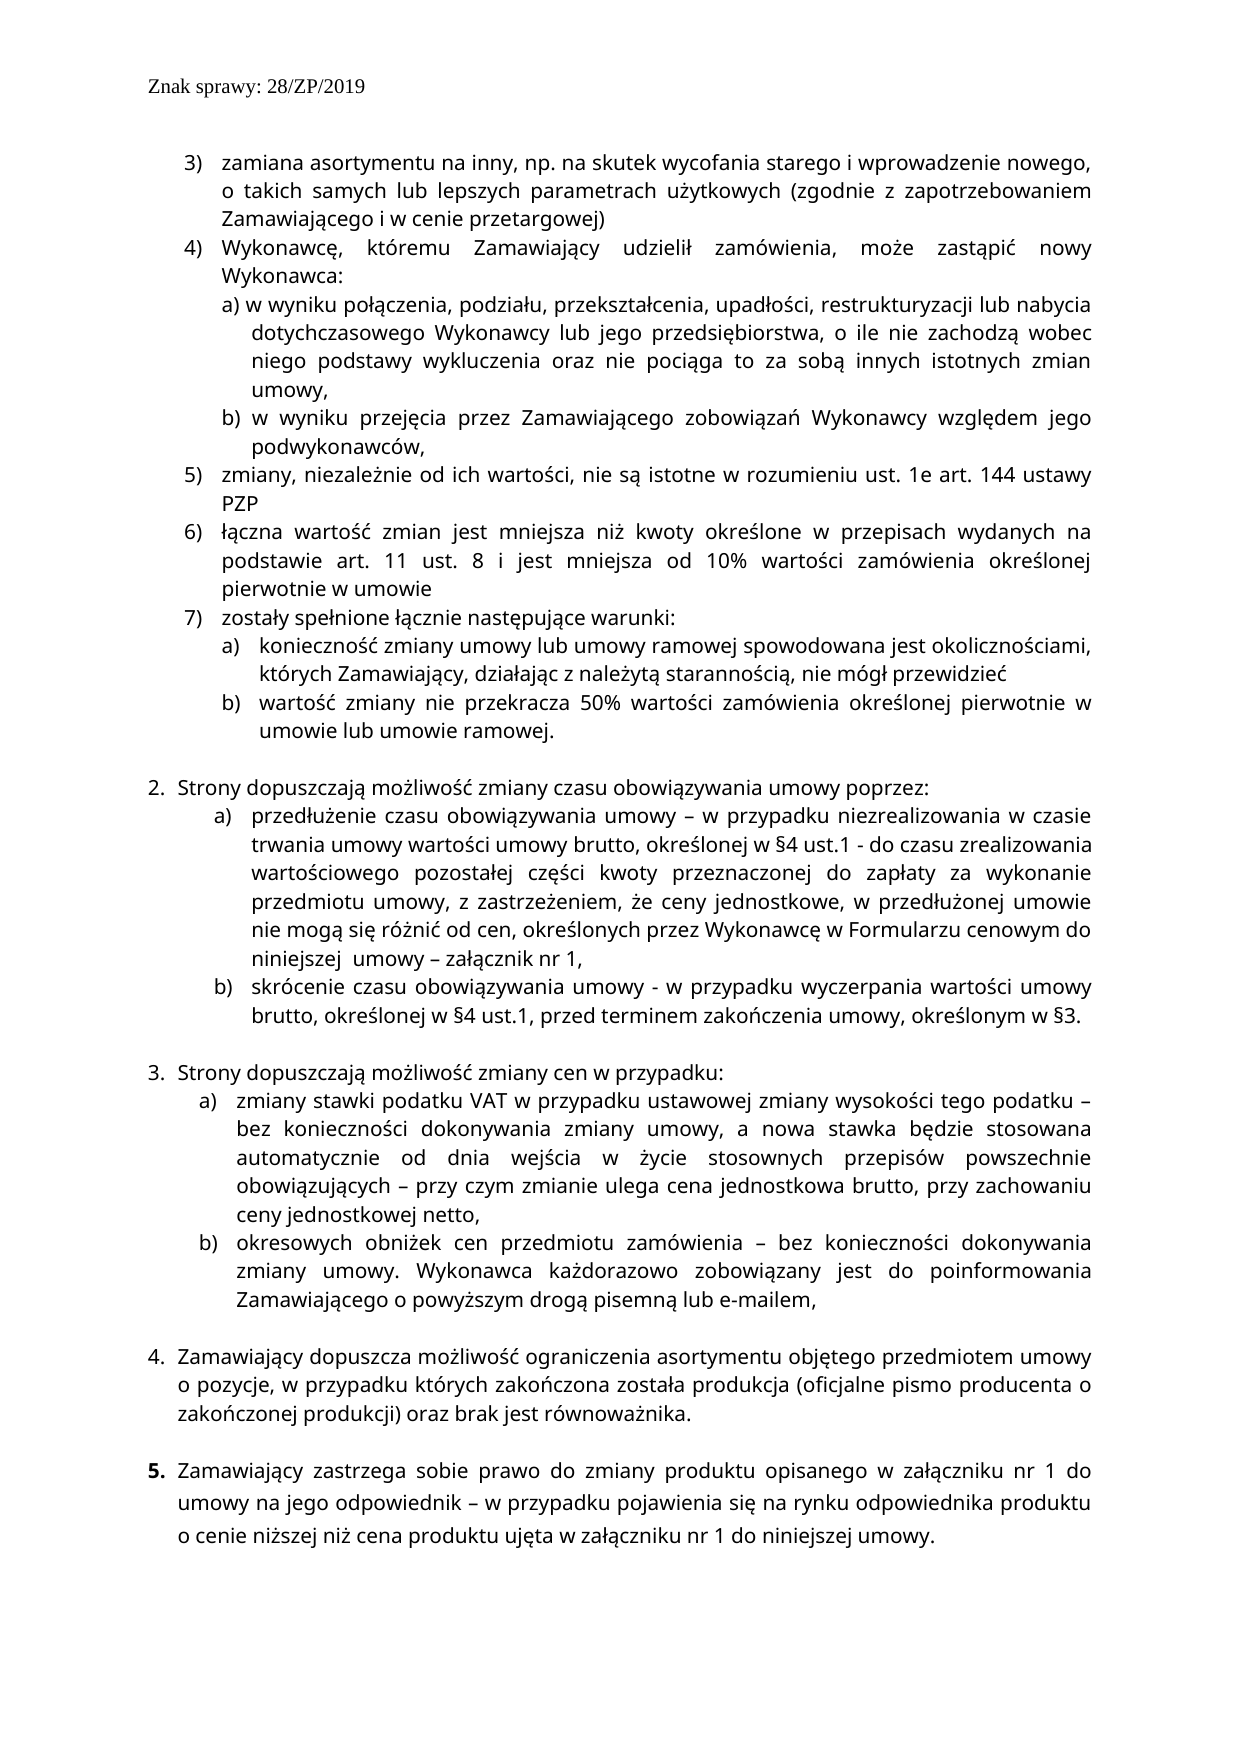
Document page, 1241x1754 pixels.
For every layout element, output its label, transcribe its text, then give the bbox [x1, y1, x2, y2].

list zmiany, niezależnie od ich wartości, nie są istotne w rozumieniu ust. 1e art. 144 ustawy PZP [184, 460, 1093, 517]
list Strony dopuszczają możliwość zmiany czasu obowiązywania umowy poprzez: [148, 773, 1093, 802]
list przedłużenie czasu obowiązywania umowy – w przypadku niezrealizowania w czasie trwania umowy wartości umowy brutto, określonej w §4 ust.1 - do czasu zrealizowania wartościowego pozostałej części kwoty przeznaczonej do zapłaty za wykonanie przedmiotu umowy, z zastrzeżeniem, że ceny jednostkowe, w przedłużonej umowie nie mogą się różnić od cen, określonych przez Wykonawcę w Formularzu cenowym do niniejszej umowy – załącznik nr 1, [213, 802, 1093, 972]
list zmiany stawki podatku VAT w przypadku ustawowej zmiany wysokości tego podatku – bez konieczności dokonywania zmiany umowy, a nowa stawka będzie stosowana automatycznie od dnia wejścia w życie stosownych przepisów powszechnie obowiązujących – przy czym zmianie ulega cena jednostkowa brutto, przy zachowaniu ceny jednostkowej netto, [199, 1086, 1093, 1228]
list Strony dopuszczają możliwość zmiany cen w przypadku: [148, 1058, 1093, 1086]
list skrócenie czasu obowiązywania umowy - w przypadku wyczerpania wartości umowy brutto, określonej w §4 ust.1, przed terminem zakończenia umowy, określonym w §3. [213, 972, 1093, 1029]
list zostały spełnione łącznie następujące warunki: [184, 603, 1093, 631]
list Zamawiający dopuszcza możliwość ograniczenia asortymentu objętego przedmiotem umowy o pozycje, w przypadku których zakończona została produkcja (oficjalne pismo producenta o zakończonej produkcji) oraz brak jest równoważnika. [148, 1342, 1093, 1427]
list b) w wyniku przejęcia przez Zamawiającego zobowiązań Wykonawcy względem jego podwykonawców, [221, 403, 1093, 460]
list Zamawiający zastrzega sobie prawo do zmiany produktu opisanego w załączniku nr 1 do umowy na jego odpowiednik – w przypadku pojawienia się na rynku odpowiednika produktu o cenie niższej niż cena produktu ujęta w załączniku nr 1 do niniejszej umowy. [148, 1456, 1093, 1549]
list zamiana asortymentu na inny, np. na skutek wycofania starego i wprowadzenie nowego, o takich samych lub lepszych parametrach użytkowych (zgodnie z zapotrzebowaniem Zamawiającego i w cenie przetargowej) [184, 148, 1093, 233]
list a) w wyniku połączenia, podziału, przekształcenia, upadłości, restrukturyzacji lub nabycia dotychczasowego Wykonawcy lub jego przedsiębiorstwa, o ile nie zachodzą wobec niego podstawy wykluczenia oraz nie pociąga to za sobą innych istotnych zmian umowy, [221, 290, 1093, 403]
list konieczność zmiany umowy lub umowy ramowej spowodowana jest okolicznościami, których Zamawiający, działając z należytą starannością, nie mógł przewidzieć [221, 631, 1093, 688]
list Wykonawcę, któremu Zamawiający udzielił zamówienia, może zastąpić nowy Wykonawca: [184, 233, 1093, 290]
list łączna wartość zmian jest mniejsza niż kwoty określone w przepisach wydanych na podstawie art. 11 ust. 8 i jest mniejsza od 10% wartości zamówienia określonej pierwotnie w umowie [184, 517, 1093, 603]
list wartość zmiany nie przekracza 50% wartości zamówienia określonej pierwotnie w umowie lub umowie ramowej. [221, 688, 1093, 745]
list okresowych obniżek cen przedmiotu zamówienia – bez konieczności dokonywania zmiany umowy. Wykonawca każdorazowo zobowiązany jest do poinformowania Zamawiającego o powyższym drogą pisemną lub e-mailem, [199, 1228, 1093, 1313]
